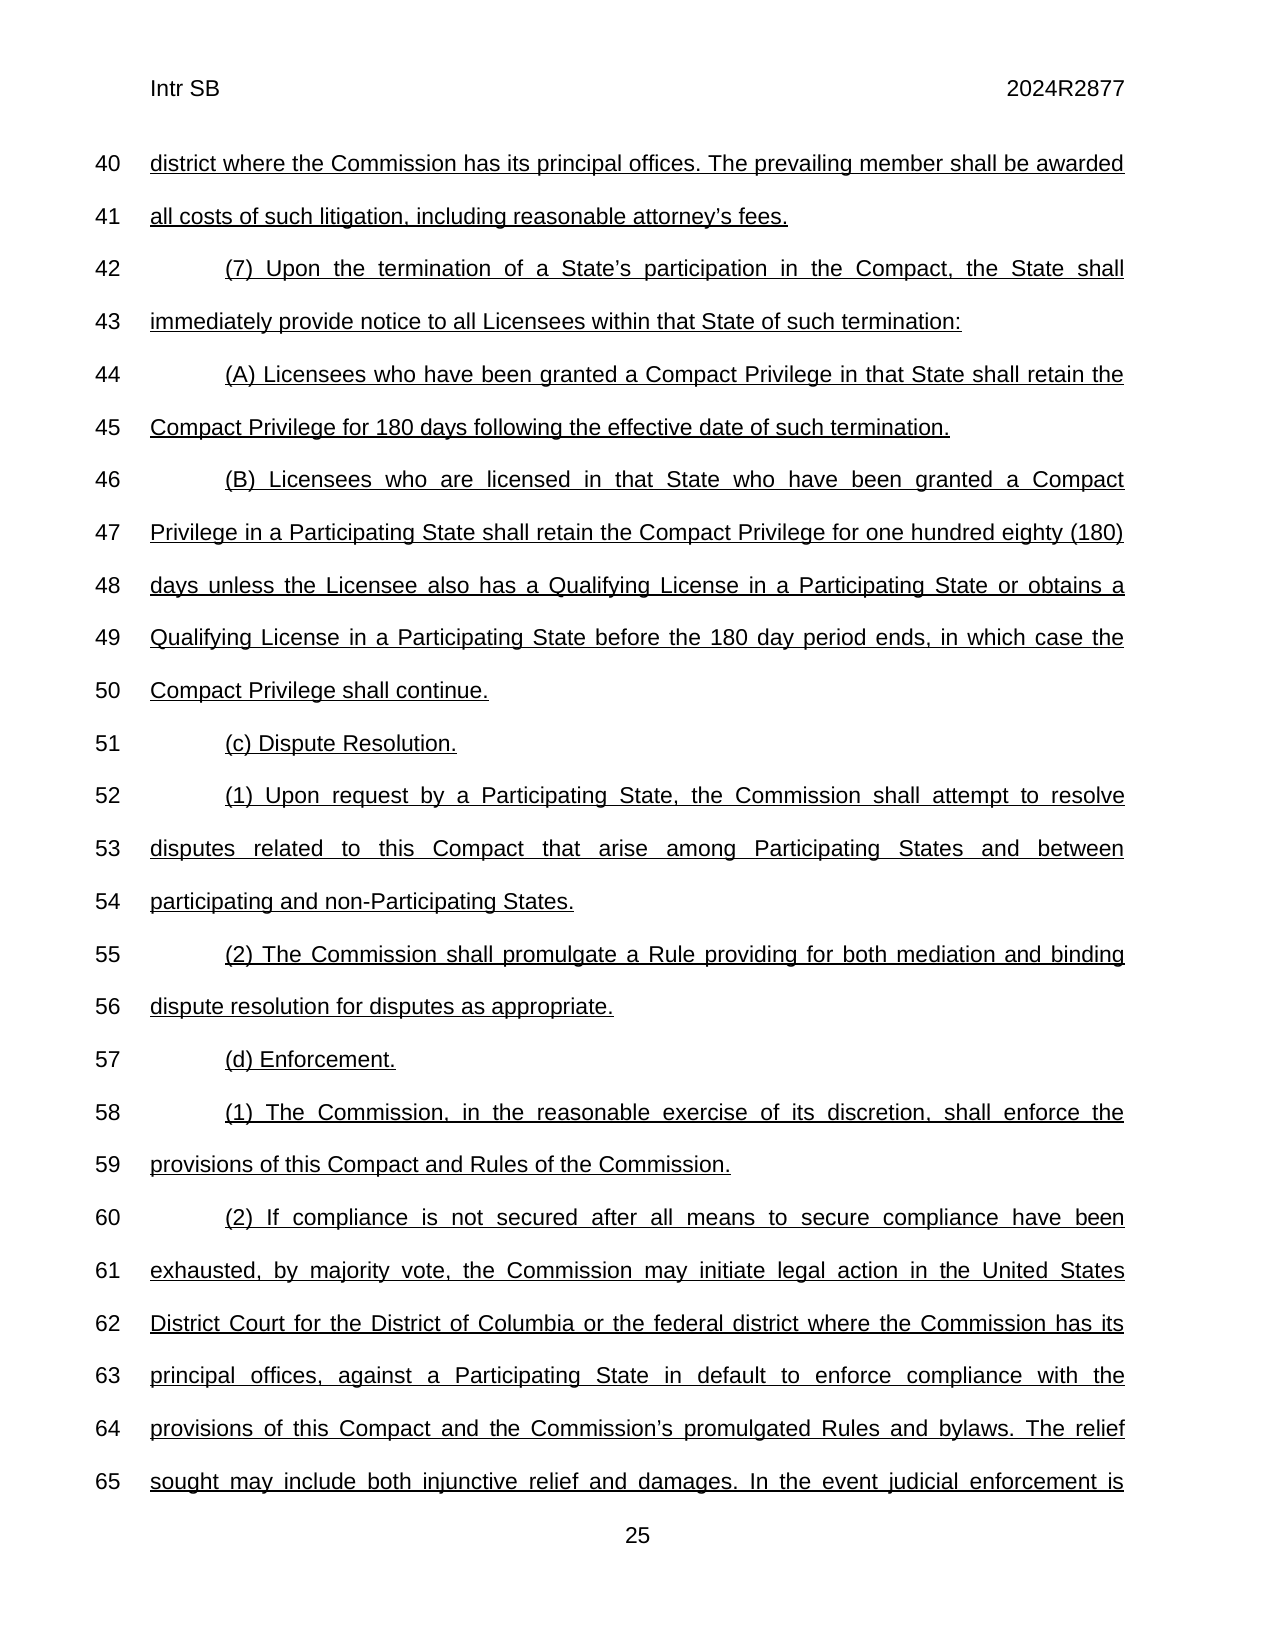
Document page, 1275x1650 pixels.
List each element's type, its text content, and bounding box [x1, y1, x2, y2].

text (2) The Commission shall promulgate a Rule providing for both mediation and binding dispute resolution for disputes as appropriate. [150, 941, 1125, 1020]
text (c) Dispute Resolution. [150, 730, 1125, 756]
text (A) Licensees who have been granted a Compact Privilege in that State shall retain the Compact Privilege for 180 days following the effective date of such termination. [150, 361, 1125, 440]
text (7) Upon the termination of a State’s participation in the Compact, the State shall immediately provide notice to all Licensees within that State of such termination: [150, 255, 1125, 334]
text (B) Licensees who are licensed in that State who have been granted a Compact Privilege in a Participating State shall retain the Compact Privilege for one hundred eighty (180) days unless the Licensee also has a Qualifying License in a Participating State or obtains a Qualifying License in a Participating State before the 180 day period ends, in which case the Compact Privilege shall continue. [150, 466, 1125, 594]
text (1) Upon request by a Participating State, the Commission shall attempt to resolve disputes related to this Compact that arise among Participating States and between participating and non-Participating States. [150, 782, 1125, 914]
text (1) The Commission, in the reasonable exercise of its discretion, shall enforce the provisions of this Compact and Rules of the Commission. [150, 1099, 1125, 1178]
text (B) Licensees who are licensed in that State who have been granted a Compact Privilege in a Participating State shall retain the Compact Privilege for one hundred eighty (180) days unless the Licensee also has a Qualifying License in a Participating State or obtains a Qualifying License in a Participating State before the 180 day period ends, in which case the Compact Privilege shall continue. [150, 596, 1125, 703]
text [150, 150, 1125, 173]
text (d) Enforcement. [150, 1046, 1125, 1072]
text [150, 1439, 1125, 1494]
